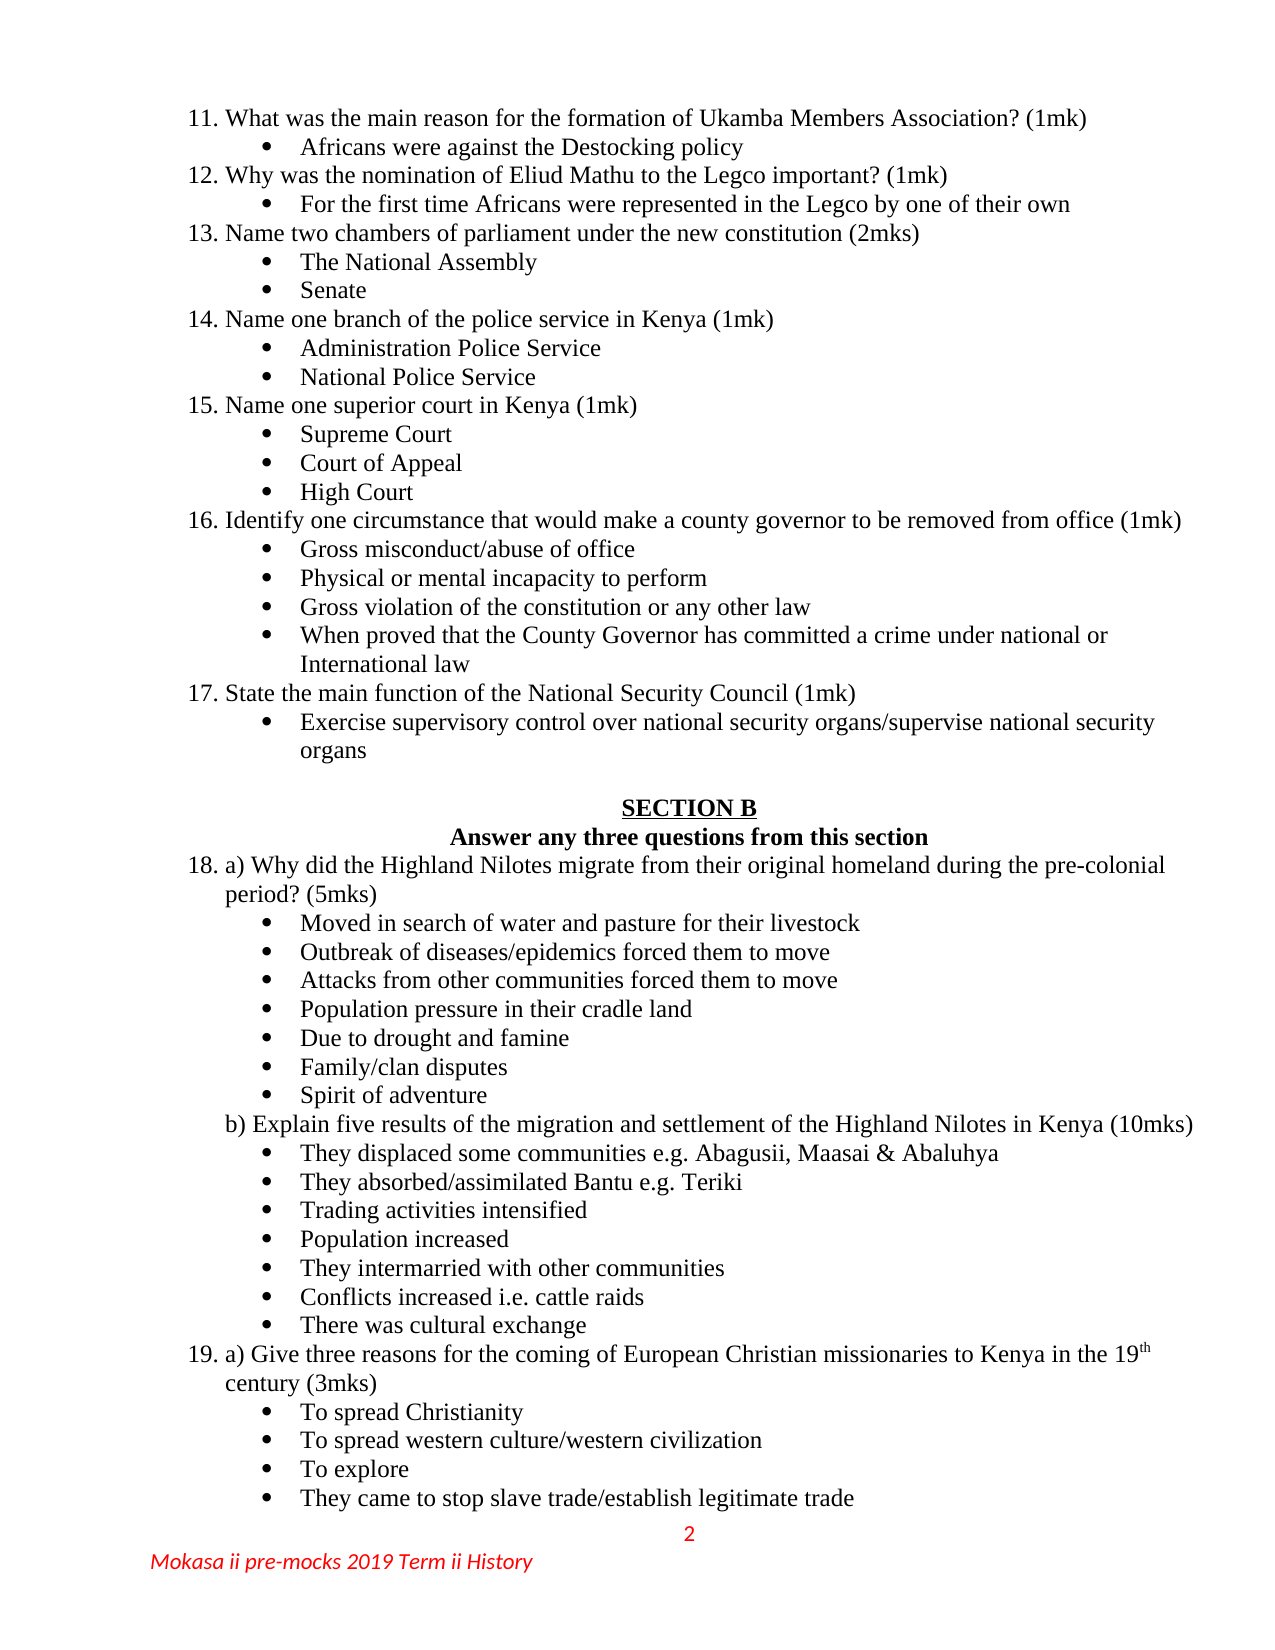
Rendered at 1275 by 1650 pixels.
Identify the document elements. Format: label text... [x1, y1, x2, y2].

list a) Give three reasons for the coming of European Christian missionaries to Kenya in the 19th century (3mks) [187, 1339, 1228, 1397]
list What was the main reason for the formation of Ukamba Members Association? (1mk) [187, 103, 1228, 132]
list Identify one circumstance that would make a county governor to be removed from office (1mk) [187, 506, 1228, 534]
list They absorbed/assimilated Bantu e.g. Teriki [262, 1167, 1228, 1196]
list Court of Appeal [262, 448, 1228, 477]
list Family/clan disputes [262, 1052, 1228, 1081]
list For the first time Africans were represented in the Legco by one of their own [262, 189, 1228, 218]
list National Police Service [262, 362, 1228, 391]
list Population increased [262, 1224, 1228, 1253]
list Senate [262, 276, 1228, 304]
list To spread western culture/western civilization [262, 1426, 1228, 1454]
list Attacks from other communities forced them to move [262, 966, 1228, 994]
list There was cultural exchange [262, 1311, 1228, 1339]
list Administration Police Service [262, 333, 1228, 362]
list Physical or mental incapacity to perform [262, 563, 1228, 592]
list To explore [262, 1454, 1228, 1483]
list Gross violation of the constitution or any other law [262, 592, 1228, 621]
list They displaced some communities e.g. Abagusii, Maasai & Abaluhya [262, 1138, 1228, 1167]
list State the main function of the National Security Council (1mk) [187, 678, 1228, 707]
list Spirit of adventure [262, 1081, 1228, 1109]
list Trading activities intensified [262, 1196, 1228, 1224]
list High Court [262, 477, 1228, 506]
list Supreme Court [262, 419, 1228, 448]
list The National Assembly [262, 247, 1228, 276]
list Population pressure in their cradle land [262, 994, 1228, 1023]
list Conflicts increased i.e. cattle raids [262, 1282, 1228, 1311]
list Name two chambers of parliament under the new constitution (2mks) [187, 218, 1228, 247]
list Why was the nomination of Eliud Mathu to the Legco important? (1mk) [187, 161, 1228, 189]
text Answer any three questions from this section [150, 822, 1228, 851]
list To spread Christianity [262, 1397, 1228, 1426]
text SECTION B [150, 793, 1228, 822]
list Africans were against the Destocking policy [262, 132, 1228, 161]
list a) Why did the Highland Nilotes migrate from their original homeland during the pre-colonial period? (5mks) [187, 851, 1228, 908]
list Exercise supervisory control over national security organs/supervise national security organs [262, 707, 1228, 764]
list Due to drought and famine [262, 1023, 1228, 1052]
list Name one superior court in Kenya (1mk) [187, 391, 1228, 419]
text b) Explain five results of the migration and settlement of the Highland Nilotes in Kenya (10mks) [225, 1109, 1228, 1138]
list Gross misconduct/abuse of office [262, 534, 1228, 563]
list When proved that the County Governor has committed a crime under national or International law [262, 621, 1228, 678]
list They intermarried with other communities [262, 1253, 1228, 1282]
list Outbreak of diseases/epidemics forced them to move [262, 937, 1228, 966]
list They came to stop slave trade/establish legitimate trade [262, 1483, 1228, 1512]
list Name one branch of the police service in Kenya (1mk) [187, 304, 1228, 333]
list Moved in search of water and pasture for their livestock [262, 908, 1228, 937]
